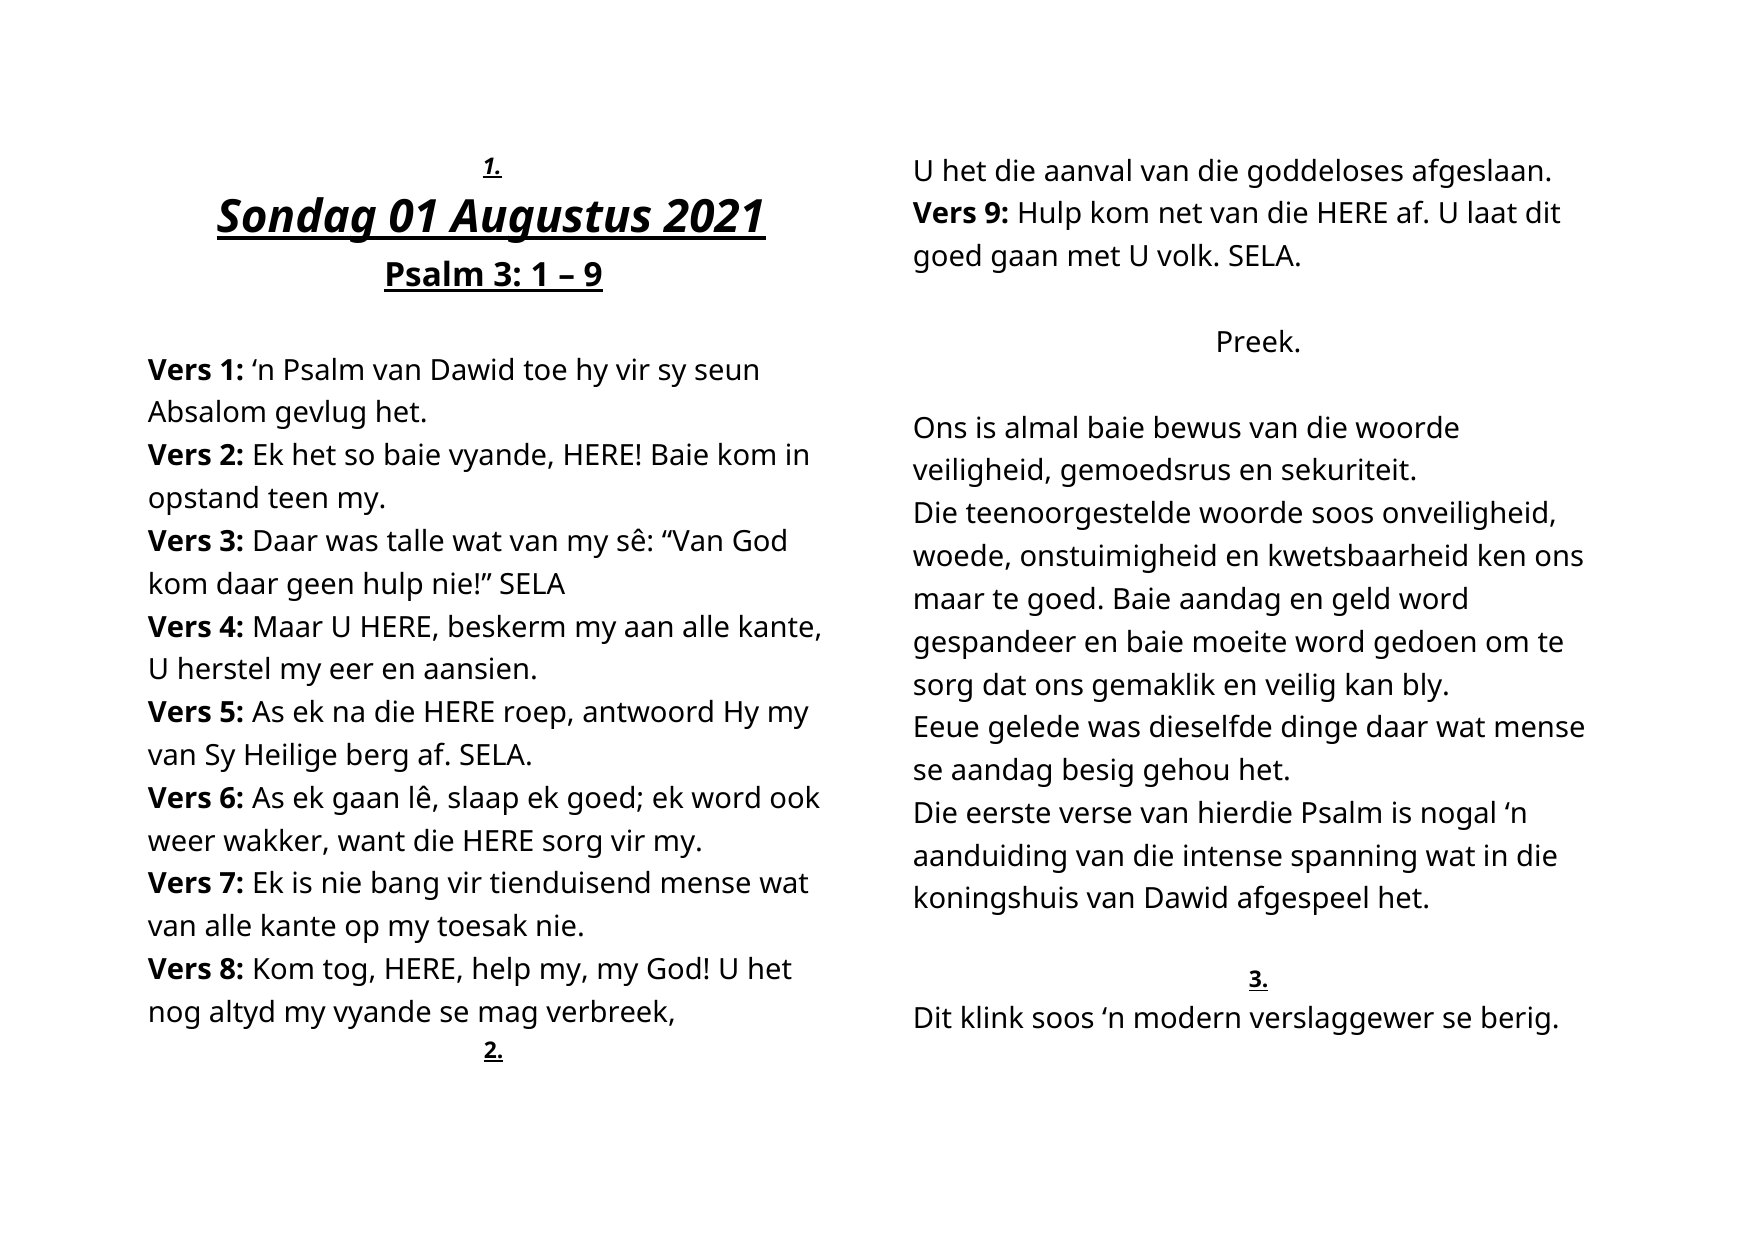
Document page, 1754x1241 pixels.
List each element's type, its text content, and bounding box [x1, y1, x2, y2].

text Die teenoorgestelde woorde soos onveiligheid, woede, onstuimigheid en kwetsbaarheid ken ons maar te goed. Baie aandag en geld word gespandeer en baie moeite word gedoen om te sorg dat ons gemaklik en veilig kan bly. [913, 492, 1604, 703]
text U het die aanval van die goddeloses afgeslaan. [913, 150, 1604, 190]
text Preek. [913, 321, 1604, 361]
text Vers 4: Maar U HERE, beskerm my aan alle kante, U herstel my eer en aansien. [148, 606, 839, 688]
text Die eerste verse van hierdie Psalm is nogal ‘n aanduiding van die intense spanning wat in die koningshuis van Dawid afgespeel het. [913, 792, 1604, 917]
text Ons is almal baie bewus van die woorde veiligheid, gemoedsrus en sekuriteit. [913, 407, 1604, 489]
text Dit klink soos ‘n modern verslaggewer se berig. [913, 997, 1604, 1037]
text Vers 2: Ek het so baie vyande, HERE! Baie kom in opstand teen my. [148, 434, 839, 517]
text Vers 3: Daar was talle wat van my sê: “Van God kom daar geen hulp nie!” SELA [148, 520, 839, 603]
text Vers 7: Ek is nie bang vir tienduisend mense wat van alle kante op my toesak nie. [148, 863, 839, 945]
text Sondag 01 Augustus 2021 [148, 184, 839, 246]
text Eeue gelede was dieselfde dinge daar wat mense se aandag besig gehou het. [913, 707, 1604, 789]
text Vers 5: As ek na die HERE roep, antwoord Hy my van Sy Heilige berg af. SELA. [148, 691, 839, 774]
text Psalm 3: 1 – 9 [148, 251, 839, 296]
text Vers 1: ‘n Psalm van Dawid toe hy vir sy seun Absalom gevlug het. [148, 349, 839, 431]
text Vers 8: Kom tog, HERE, help my, my God! U het nog altyd my vyande se mag verbreek, [148, 948, 839, 1031]
text 1. [148, 150, 839, 181]
text Vers 6: As ek gaan lê, slaap ek goed; ek word ook weer wakker, want die HERE sorg vir my. [148, 777, 839, 859]
text 2. [148, 1034, 839, 1065]
text 3. [913, 963, 1604, 995]
text Vers 9: Hulp kom net van die HERE af. U laat dit goed gaan met U volk. SELA. [913, 193, 1604, 275]
